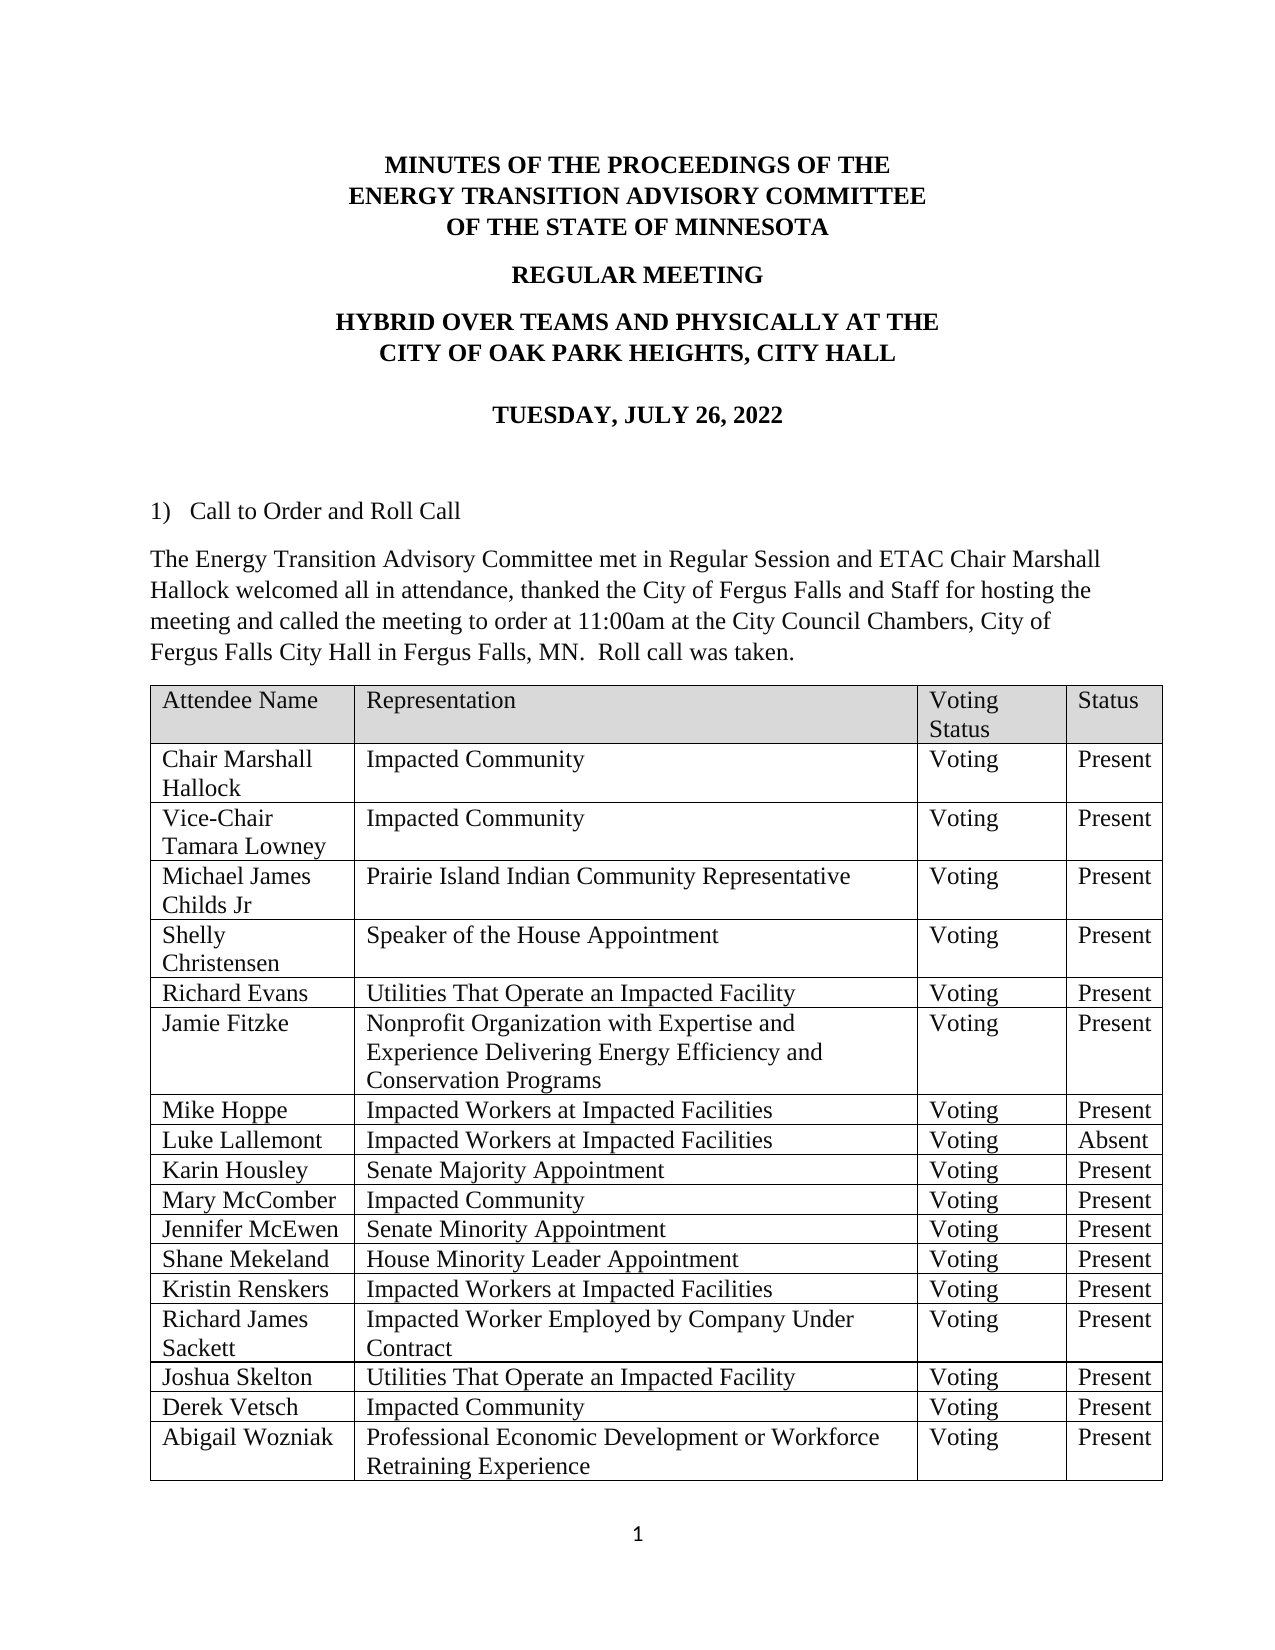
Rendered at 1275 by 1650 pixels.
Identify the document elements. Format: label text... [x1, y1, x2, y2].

table_cell Michael James Childs Jr [151, 861, 354, 919]
table_cell Nonprofit Organization with Expertise and Experience Delivering Energy Efficiency and Conservation Programs [355, 1008, 917, 1094]
table_cell Voting [918, 1185, 1066, 1213]
table_cell Present [1067, 1274, 1162, 1303]
table_cell Impacted Workers at Impacted Facilities [355, 1125, 917, 1154]
table_cell Voting [918, 920, 1066, 977]
table_cell Jennifer McEwen [151, 1215, 354, 1243]
table_cell Jamie Fitzke [151, 1008, 354, 1094]
table_cell Voting [918, 1244, 1066, 1273]
table_cell Voting [918, 1008, 1066, 1094]
table_cell Professional Economic Development or Workforce Retraining Experience [355, 1422, 917, 1479]
table_cell Impacted Workers at Impacted Facilities [355, 1095, 917, 1124]
table_cell Voting [918, 1392, 1066, 1421]
table_cell Present [1067, 861, 1162, 919]
table_cell Present [1067, 744, 1162, 802]
table_cell Present [1067, 1422, 1162, 1479]
table_cell Shelly Christensen [151, 920, 354, 977]
table_cell Impacted Community [355, 744, 917, 802]
table_cell Present [1067, 803, 1162, 860]
text ENERGY TRANSITION ADVISORY COMMITTEE [150, 181, 1125, 210]
table_cell Abigail Wozniak [151, 1422, 354, 1479]
table_cell Senate Majority Appointment [355, 1155, 917, 1184]
table_cell Voting [918, 744, 1066, 802]
table_cell Voting [918, 1155, 1066, 1184]
table_cell Speaker of the House Appointment [355, 920, 917, 977]
table_cell Present [1067, 1215, 1162, 1243]
table_cell Chair Marshall Hallock [151, 744, 354, 802]
table_cell Present [1067, 1392, 1162, 1421]
table_cell Present [1067, 1363, 1162, 1391]
text MINUTES OF THE PROCEEDINGS OF THE [150, 150, 1125, 179]
table_cell Voting [918, 803, 1066, 860]
table_cell Voting [918, 1215, 1066, 1243]
table_cell Prairie Island Indian Community Representative [355, 861, 917, 919]
table_cell Senate Minority Appointment [355, 1215, 917, 1243]
table_cell Impacted Workers at Impacted Facilities [355, 1274, 917, 1303]
table_cell Impacted Community [355, 1185, 917, 1213]
table_cell House Minority Leader Appointment [355, 1244, 917, 1273]
table_cell Mike Hoppe [151, 1095, 354, 1124]
table_header Attendee Name [151, 686, 354, 743]
table_cell Utilities That Operate an Impacted Facility [355, 978, 917, 1007]
table_cell Mary McComber [151, 1185, 354, 1213]
table_cell Present [1067, 1155, 1162, 1184]
list Call to Order and Roll Call [150, 496, 1125, 525]
table_cell Derek Vetsch [151, 1392, 354, 1421]
table_cell Voting [918, 978, 1066, 1007]
table_cell Luke Lallemont [151, 1125, 354, 1154]
table_cell Voting [918, 1274, 1066, 1303]
table_cell Impacted Community [355, 803, 917, 860]
table_cell Vice-Chair Tamara Lowney [151, 803, 354, 860]
table_header Voting Status [918, 686, 1066, 743]
table_cell Voting [918, 1125, 1066, 1154]
table_cell Present [1067, 1244, 1162, 1273]
text OF THE STATE OF MINNESOTA [150, 212, 1125, 241]
table_cell Karin Housley [151, 1155, 354, 1184]
table_cell Present [1067, 1008, 1162, 1094]
text TUESDAY, JULY 26, 2022 [150, 401, 1125, 429]
table_cell Utilities That Operate an Impacted Facility [355, 1363, 917, 1391]
table_cell Present [1067, 1185, 1162, 1213]
table_cell Kristin Renskers [151, 1274, 354, 1303]
table_cell Richard James Sackett [151, 1304, 354, 1361]
table_cell Shane Mekeland [151, 1244, 354, 1273]
table_cell Impacted Community [355, 1392, 917, 1421]
table_cell Richard Evans [151, 978, 354, 1007]
text REGULAR MEETING [150, 260, 1125, 288]
table_cell Impacted Worker Employed by Company Under Contract [355, 1304, 917, 1361]
table_cell Absent [1067, 1125, 1162, 1154]
table_cell Voting [918, 1363, 1066, 1391]
table_cell Joshua Skelton [151, 1363, 354, 1391]
table_header Representation [355, 686, 917, 743]
text HYBRID OVER TEAMS AND PHYSICALLY AT THE [150, 307, 1125, 336]
text CITY OF OAK PARK HEIGHTS, CITY HALL [150, 338, 1125, 367]
table_cell Present [1067, 978, 1162, 1007]
text The Energy Transition Advisory Committee met in Regular Session and ETAC Chair Marshall Hallock welcomed all in attendance, thanked the City of Fergus Falls and Staff for hosting the meeting and called the meeting to order at 11:00am at the City Council Chambers, City of Fergus Falls City Hall in Fergus Falls, MN. Roll call was taken. [150, 544, 1125, 666]
table_cell Voting [918, 861, 1066, 919]
table_cell Voting [918, 1304, 1066, 1361]
table_cell Present [1067, 920, 1162, 977]
table_cell Present [1067, 1304, 1162, 1361]
table_cell Voting [918, 1095, 1066, 1124]
table_cell Voting [918, 1422, 1066, 1479]
table_cell Present [1067, 1095, 1162, 1124]
table_header Status [1067, 686, 1162, 743]
